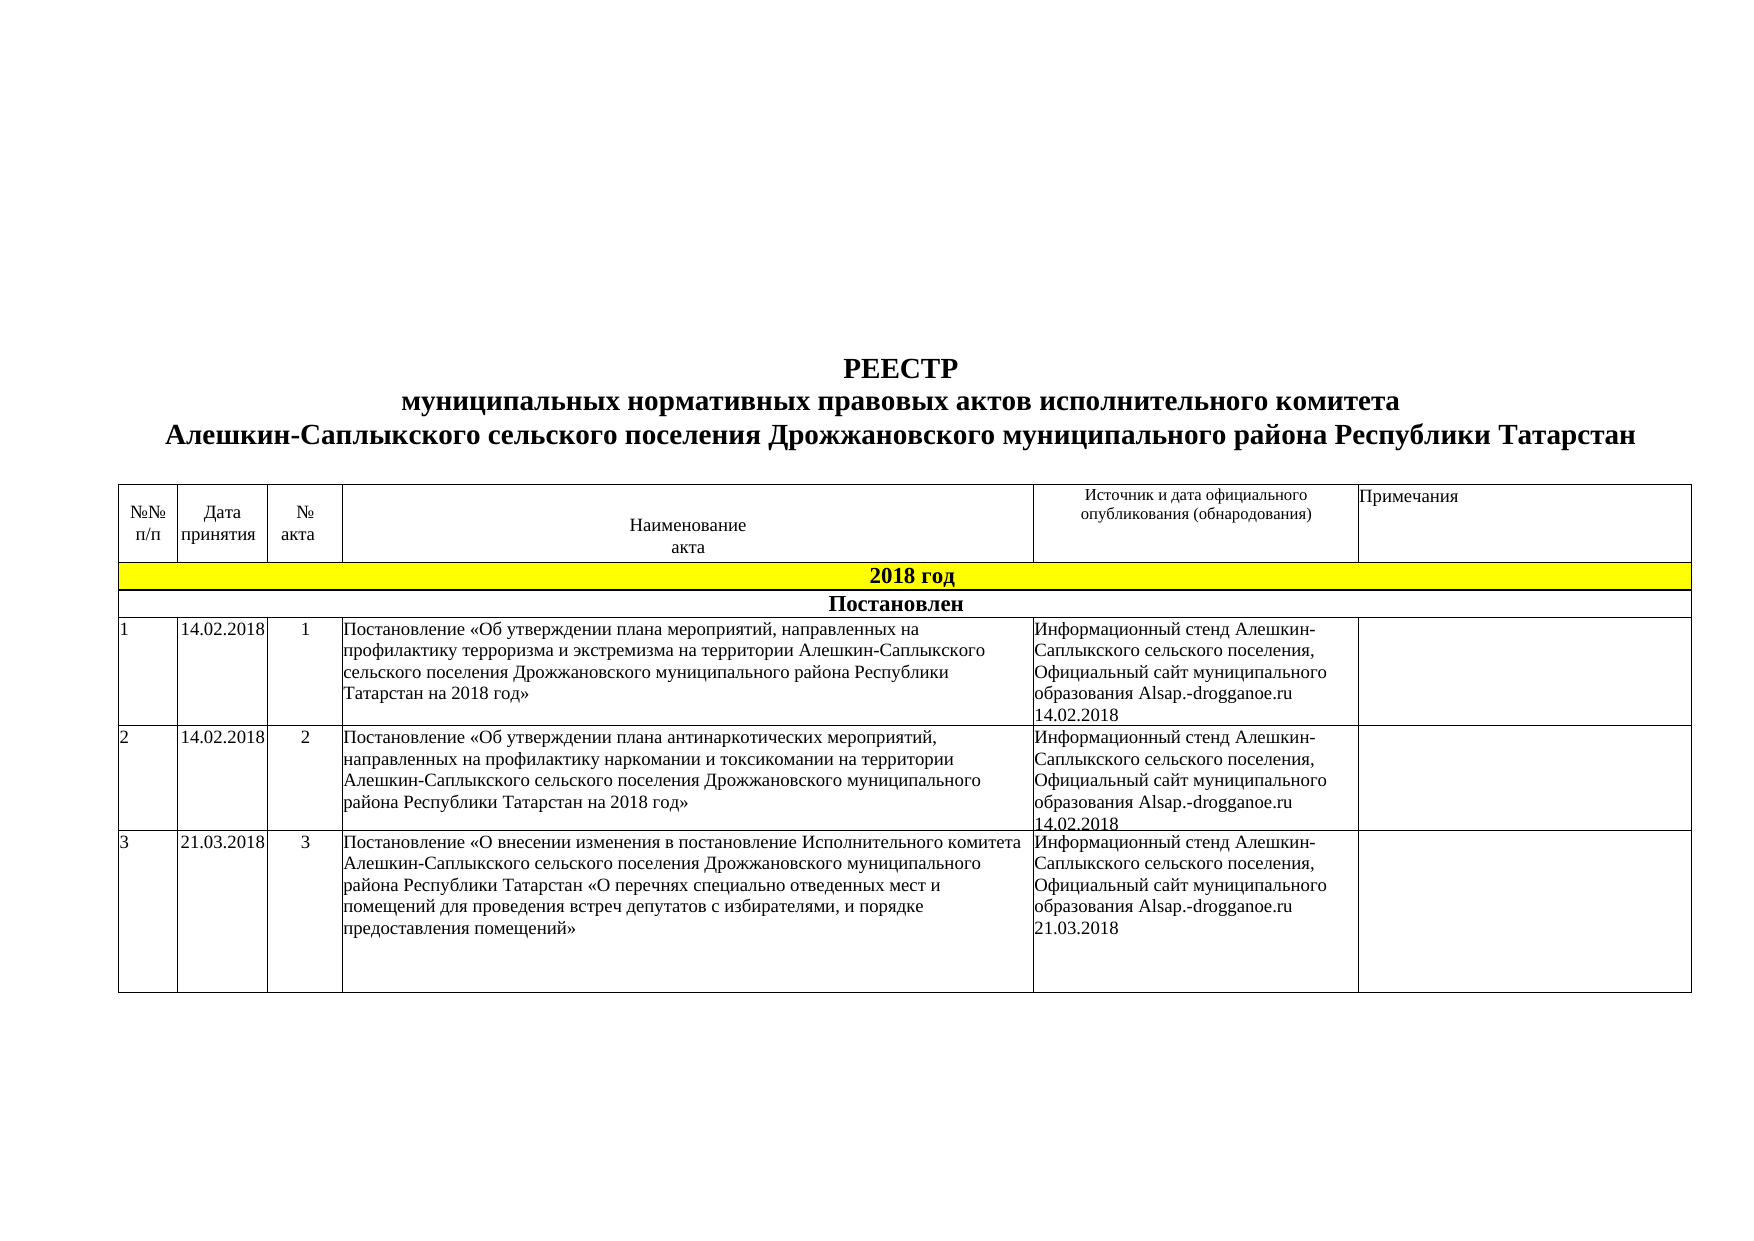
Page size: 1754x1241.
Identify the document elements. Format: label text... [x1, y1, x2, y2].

text муниципальных нормативных правовых актов исполнительного комитета [118, 383, 1683, 417]
table_header № акта [268, 485, 342, 562]
table_cell 3 [268, 831, 342, 992]
table_header Примечания [1359, 485, 1691, 562]
table_cell Информационный стенд Алешкин-Саплыкского сельского поселения, Официальный сайт муниципального образования Alsap.-drogganoe.ru 21.03.2018 [1034, 831, 1358, 992]
table_cell 2 [268, 726, 342, 829]
table_cell [1359, 831, 1691, 992]
table_cell Постановление «Об утверждении плана мероприятий, направленных на профилактику терроризма и экстремизма на территории Алешкин-Саплыкского сельского поселения Дрожжановского муниципального района Республики Татарстан на 2018 год» [343, 618, 1033, 725]
table_cell 14.02.2018 [178, 618, 267, 725]
table_cell Постановление «Об утверждении плана антинаркотических мероприятий, направленных на профилактику наркомании и токсикомании на территории Алешкин-Саплыкского сельского поселения Дрожжановского муниципального района Республики Татарстан на 2018 год» [343, 726, 1033, 829]
table_header Наименование акта [343, 485, 1033, 562]
table_cell 1 [268, 618, 342, 725]
text РЕЕСТР [118, 358, 1683, 383]
table_cell [1359, 618, 1691, 725]
table_cell Постановленияяя [119, 591, 1691, 617]
table_cell 14.02.2018 [178, 726, 267, 829]
table_cell 2 [119, 726, 177, 829]
text Алешкин-Саплыкского сельского поселения Дрожжановского муниципального района Республики Татарстан [118, 417, 1683, 450]
table_cell [1359, 726, 1691, 829]
table_header №№ п/п [119, 485, 177, 562]
table_cell Информационный стенд Алешкин-Саплыкского сельского поселения, Официальный сайт муниципального образования Alsap.-drogganoe.ru 14.02.2018 [1034, 726, 1358, 829]
table_header Источник и дата официального опубликования (обнародования) [1034, 485, 1358, 562]
table_cell 2018 год [119, 563, 1691, 589]
table_cell 21.03.2018 [178, 831, 267, 992]
table_cell Постановление «О внесении изменения в постановление Исполнительного комитета Алешкин-Саплыкского сельского поселения Дрожжановского муниципального района Республики Татарстан «О перечнях специально отведенных мест и помещений для проведения встреч депутатов с избирателями, и порядке предоставления помещений» [343, 831, 1033, 992]
table_cell Информационный стенд Алешкин-Саплыкского сельского поселения, Официальный сайт муниципального образования Alsap.-drogganoe.ru 14.02.2018 [1034, 618, 1358, 725]
table_cell 3 [119, 831, 177, 992]
table_header Дата принятия [178, 485, 267, 562]
table_cell 1 [119, 618, 177, 725]
